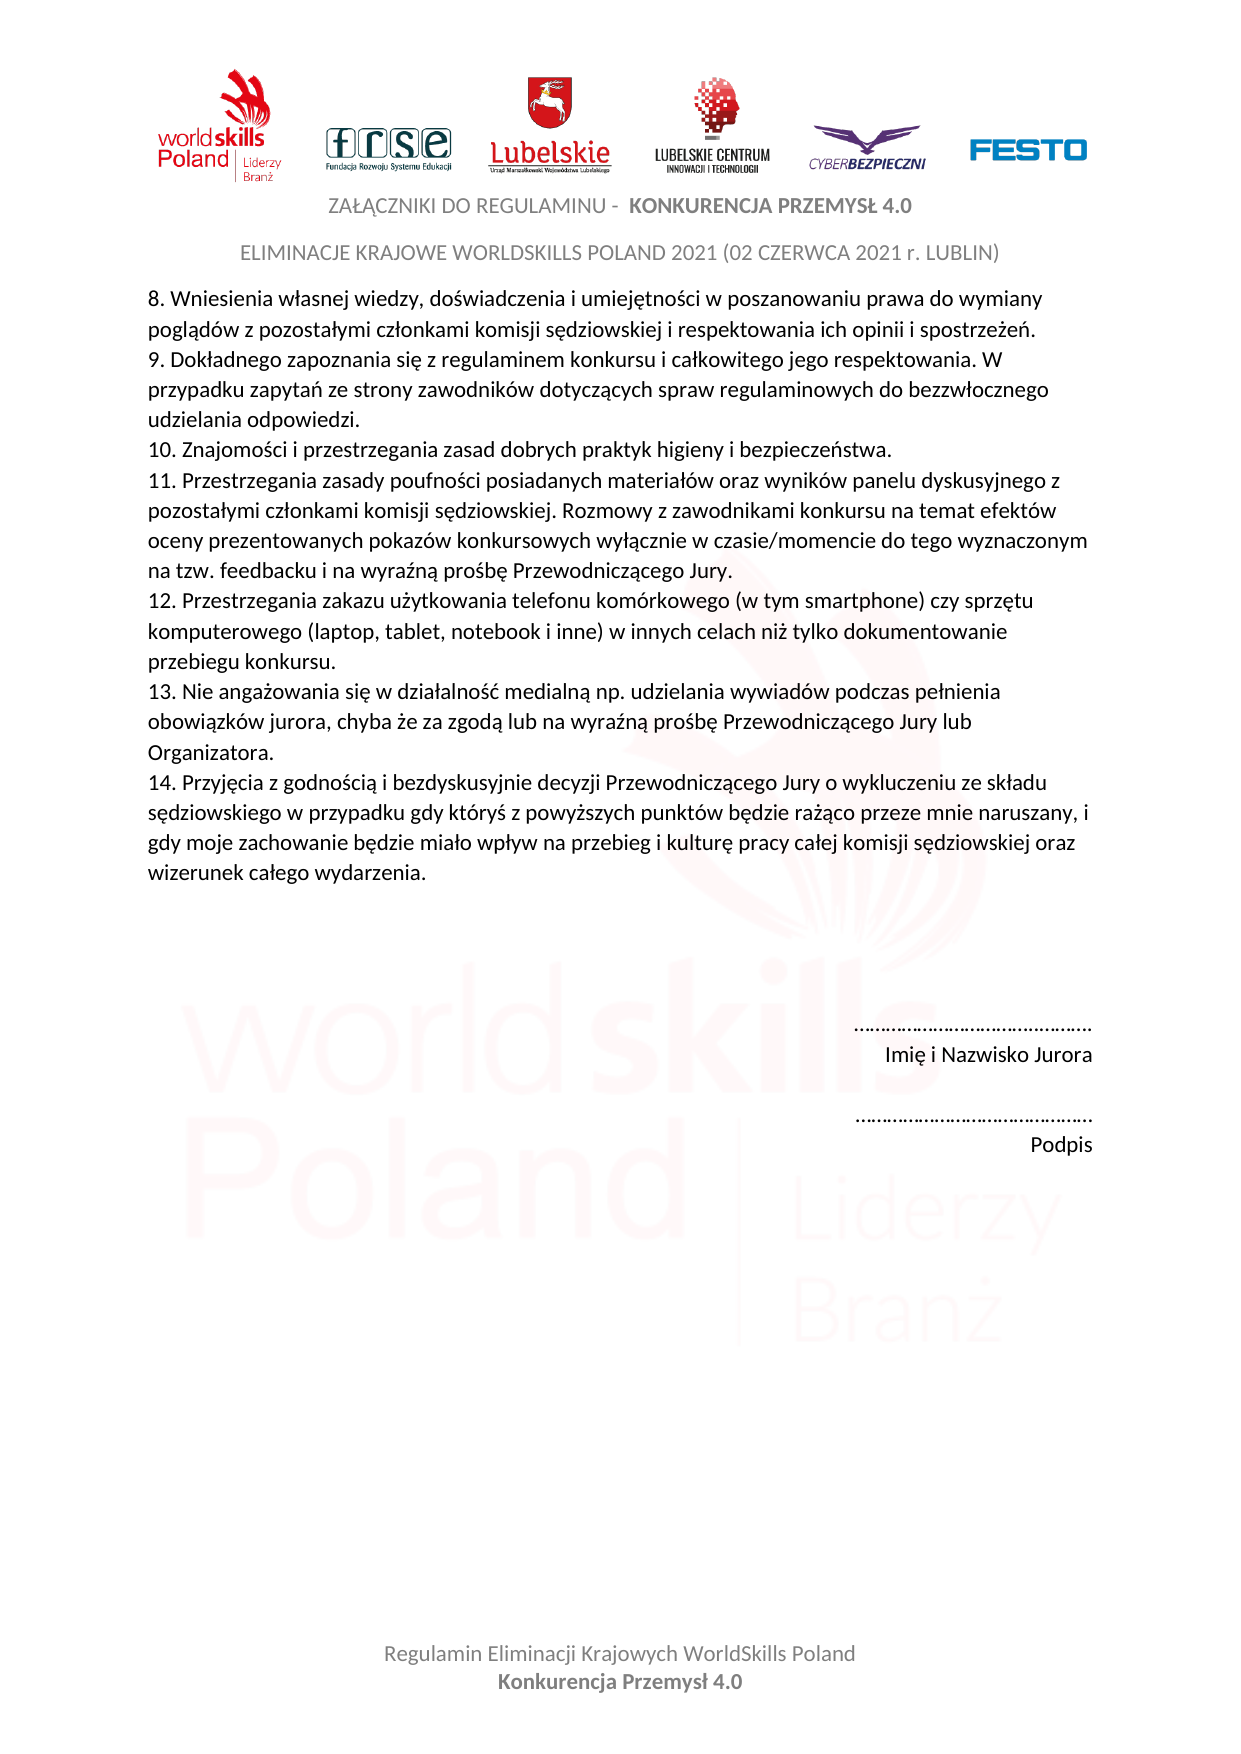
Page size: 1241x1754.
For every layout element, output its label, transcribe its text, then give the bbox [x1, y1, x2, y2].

text 14. Przyjęcia z godnością i bezdyskusyjnie decyzji Przewodniczącego Jury o wykluczeniu ze składu sędziowskiego w przypadku gdy któryś z powyższych punktów będzie rażąco przeze mnie naruszany, i gdy moje zachowanie będzie miało wpływ na przebieg i kulturę pracy całej komisji sędziowskiej oraz wizerunek całego wydarzenia. [148, 768, 1093, 886]
text Imię i Nazwisko Jurora [148, 1040, 1093, 1068]
text Podpis [148, 1130, 1093, 1158]
text 10. Znajomości i przestrzegania zasad dobrych praktyk higieny i bezpieczeństwa. [148, 436, 1093, 463]
picture [147, 59, 1093, 189]
text 9. Dokładnego zapoznania się z regulaminem konkursu i całkowitego jego respektowania. W przypadku zapytań ze strony zawodników dotyczących spraw regulaminowych do bezzwłocznego udzielania odpowiedzi. [148, 345, 1093, 433]
text ……………………………………… [148, 1100, 1093, 1128]
text ……………………………..………. [148, 1009, 1093, 1037]
text 12. Przestrzegania zakazu użytkowania telefonu komórkowego (w tym smartphone) czy sprzętu komputerowego (laptop, tablet, notebook i inne) w innych celach niż tylko dokumentowanie przebiegu konkursu. [148, 587, 1093, 675]
text 13. Nie angażowania się w działalność medialną np. udzielania wywiadów podczas pełnienia obowiązków jurora, chyba że za zgodą lub na wyraźną prośbę Przewodniczącego Jury lub Organizatora. [148, 677, 1093, 766]
text 11. Przestrzegania zasady poufności posiadanych materiałów oraz wyników panelu dyskusyjnego z pozostałymi członkami komisji sędziowskiej. Rozmowy z zawodnikami konkursu na temat efektów oceny prezentowanych pokazów konkursowych wyłącznie w czasie/momencie do tego wyznaczonym na tzw. feedbacku i na wyraźną prośbę Przewodniczącego Jury. [148, 466, 1093, 584]
text 8. Wniesienia własnej wiedzy, doświadczenia i umiejętności w poszanowaniu prawa do wymiany poglądów z pozostałymi członkami komisji sędziowskiej i respektowania ich opinii i spostrzeżeń. [148, 284, 1093, 343]
